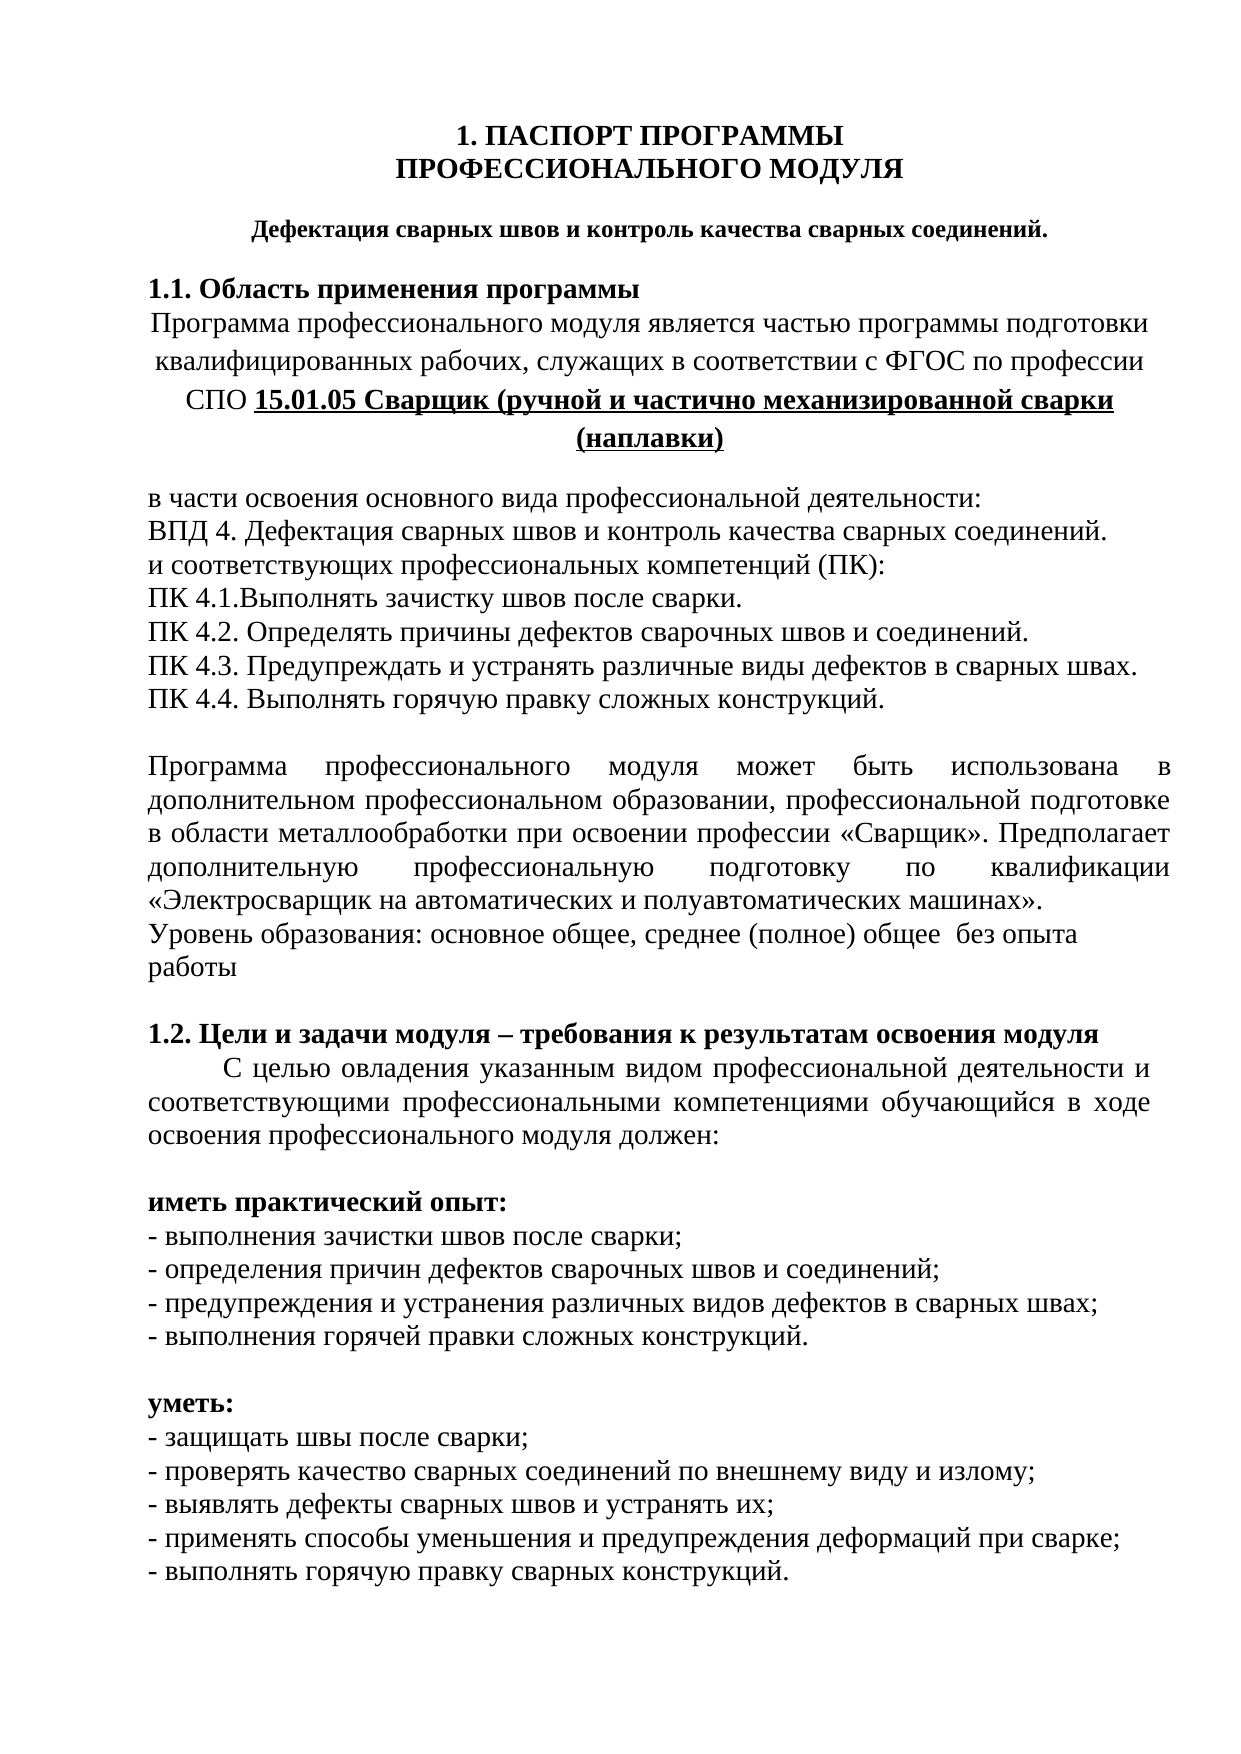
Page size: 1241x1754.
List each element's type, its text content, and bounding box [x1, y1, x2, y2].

text ПК 4.3. Предупреждать и устранять различные виды дефектов в сварных швах. [148, 648, 1152, 681]
text - проверять качество сварных соединений по внешнему виду и излому; [148, 1453, 1152, 1486]
text - выполнения горячей правки сложных конструкций. [148, 1318, 1152, 1352]
text уметь: [148, 1386, 1152, 1419]
text 1. паспорт ПРОГРАММЫ [148, 118, 1152, 152]
text - выполнения зачистки швов после сварки; [148, 1218, 1152, 1251]
text Дефектация сварных швов и контроль качества сварных соединений. [148, 214, 1152, 243]
text Программа профессионального модуля является частью программы подготовки квалифицированных рабочих, служащих в соответствии с ФГОС по профессии СПО 15.01.05 Сварщик (ручной и частично механизированной сварки (наплавки) [148, 305, 1152, 454]
text ПК 4.1.Выполнять зачистку швов после сварки. [148, 581, 1152, 614]
text - предупреждения и устранения различных видов дефектов в сварных швах; [148, 1285, 1152, 1318]
text - применять способы уменьшения и предупреждения деформаций при сварке; [148, 1520, 1152, 1553]
text ПК 4.2. Определять причины дефектов сварочных швов и соединений. [148, 614, 1152, 648]
text 1.2. Цели и задачи модуля – требования к результатам освоения модуля [148, 1017, 1152, 1050]
text - определения причин дефектов сварочных швов и соединений; [148, 1251, 1152, 1285]
text 1.1. Область применения программы [148, 271, 1171, 305]
text в части освоения основного вида профессиональной деятельности: [148, 480, 1152, 513]
text ПК 4.4. Выполнять горячую правку сложных конструкций. [148, 681, 1152, 715]
text ПРОФЕССИОНАЛЬНОГО МОДУЛЯ [148, 152, 1152, 185]
text - выполнять горячую правку сварных конструкций. [148, 1553, 1152, 1587]
text и соответствующих профессиональных компетенций (ПК): [148, 547, 1152, 581]
text иметь практический опыт: [148, 1184, 1152, 1218]
text Программа профессионального модуля может быть использована в дополнительном профессиональном образовании, профессиональной подготовке в области металлообработки при освоении профессии «Сварщик». Предполагает дополнительную профессиональную подготовку по квалификации «Электросварщик на автоматических и полуавтоматических машинах». [148, 748, 1171, 916]
text ВПД 4. Дефектация сварных швов и контроль качества сварных соединений. [148, 513, 1152, 547]
text - защищать швы после сварки; [148, 1419, 1152, 1453]
text - выявлять дефекты сварных швов и устранять их; [148, 1486, 1152, 1520]
text Уровень образования: основное общее, среднее (полное) общее без опыта работы [148, 916, 1152, 983]
text С целью овладения указанным видом профессиональной деятельности и соответствующими профессиональными компетенциями обучающийся в ходе освоения профессионального модуля должен: [148, 1050, 1152, 1151]
